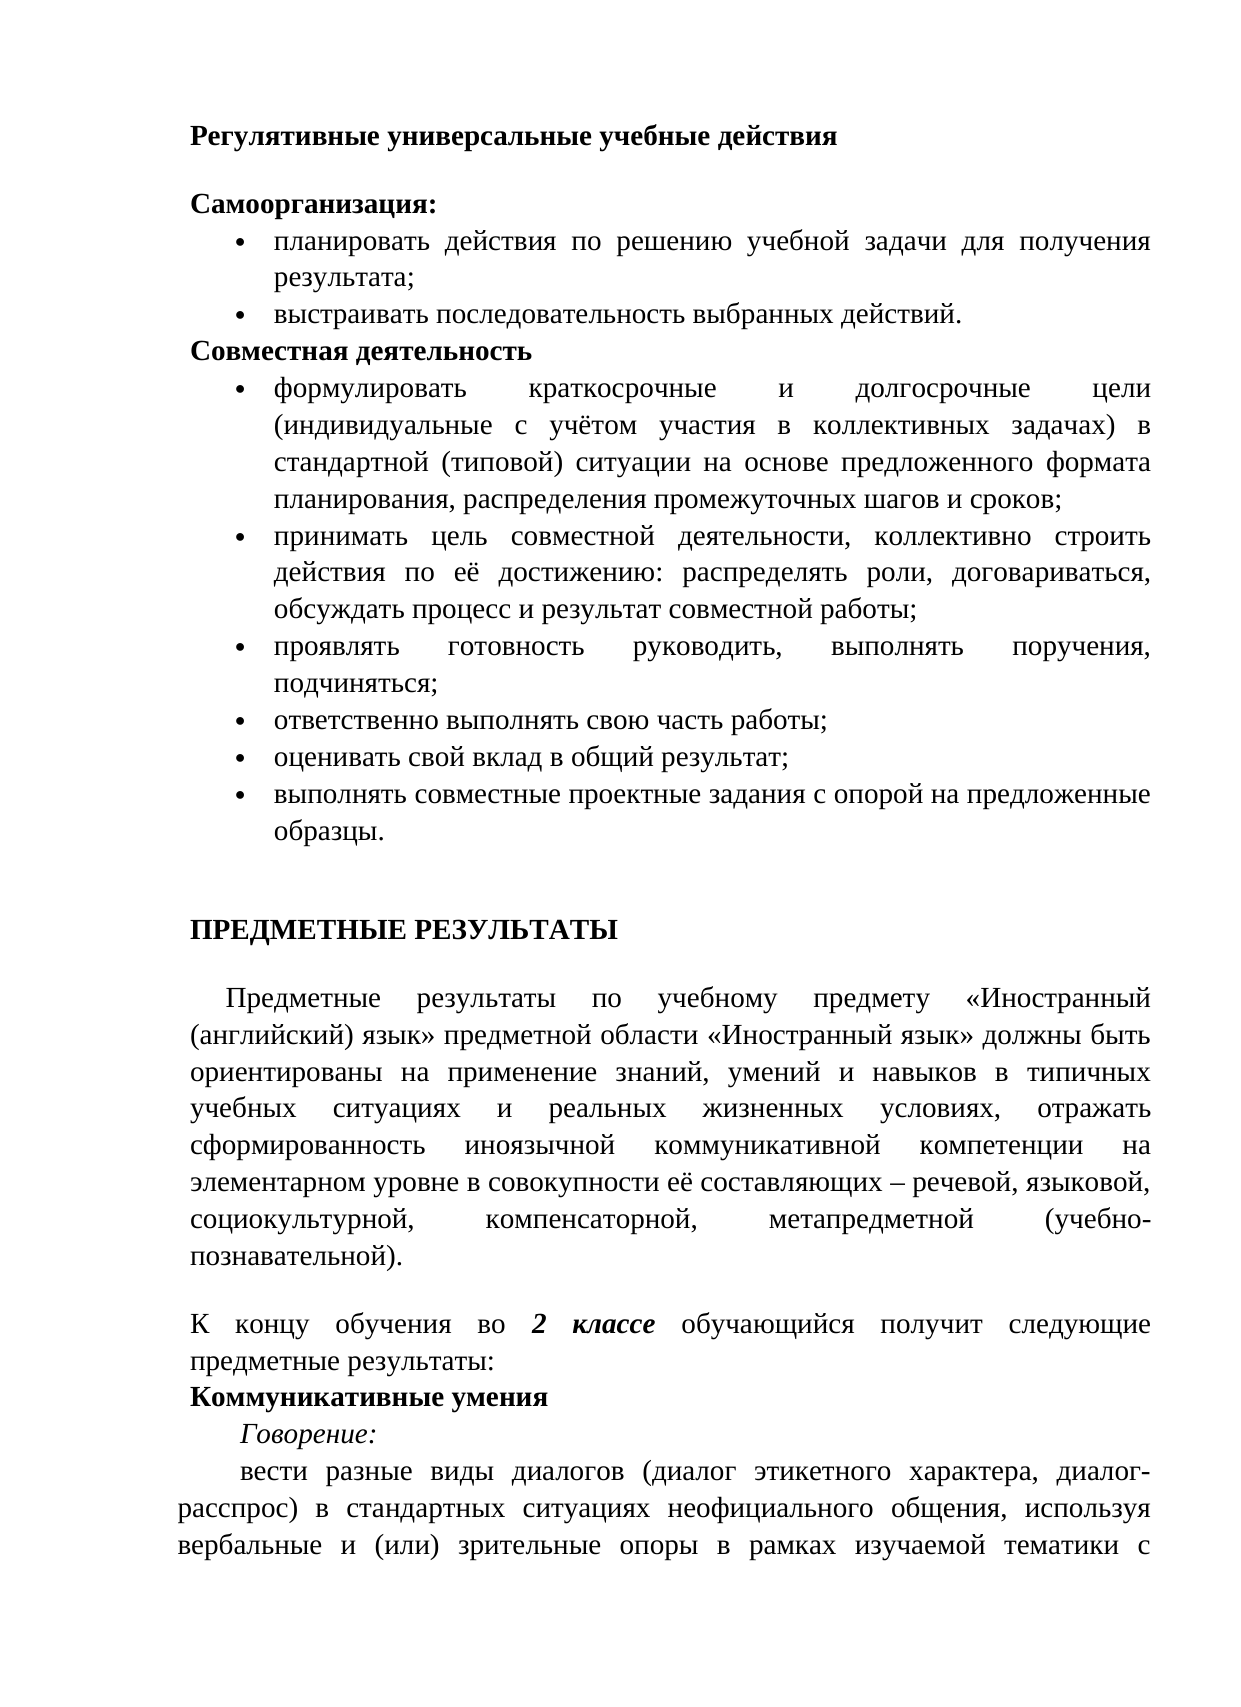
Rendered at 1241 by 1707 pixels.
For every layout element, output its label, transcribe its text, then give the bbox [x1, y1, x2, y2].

list ответственно выполнять свою часть работы; [236, 702, 1152, 736]
text К концу обучения во 2 классе обучающийся получит следующие предметные результаты: [190, 1306, 1152, 1376]
text ПРЕДМЕТНЫЕ РЕЗУЛЬТАТЫ [190, 912, 1152, 946]
list формулировать краткосрочные и долгосрочные цели (индивидуальные с учётом участия в коллективных задачах) в стандартной (типовой) ситуации на основе предложенного формата планирования, распределения промежуточных шагов и сроков; [236, 370, 1152, 514]
list принимать цель совместной деятельности, коллективно строить действия по её достижению: распределять роли, договариваться, обсуждать процесс и результат совместной работы; [236, 518, 1152, 625]
list выстраивать последовательность выбранных действий. [236, 296, 1152, 330]
list проявлять готовность руководить, выполнять поручения, подчиняться; [236, 628, 1152, 699]
list планировать действия по решению учебной задачи для получения результата; [236, 223, 1152, 293]
list оценивать свой вклад в общий результат; [236, 739, 1152, 772]
text Регулятивные универсальные учебные действия [190, 118, 1152, 152]
text Коммуникативные умения [190, 1379, 1152, 1413]
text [177, 1453, 1152, 1561]
text Совместная деятельность [190, 333, 1152, 367]
list выполнять совместные проектные задания с опорой на предложенные образцы. [236, 776, 1152, 846]
text Говорение: [177, 1416, 1152, 1450]
text Предметные результаты по учебному предмету «Иностранный (английский) язык» предметной области «Иностранный язык» должны быть ориентированы на применение знаний, умений и навыков в типичных учебных ситуациях и реальных жизненных условиях, отражать сформированность иноязычной коммуникативной компетенции на элементарном уровне в совокупности её составляющих – речевой, языковой, социокультурной, компенсаторной, метапредметной (учебно-познавательной). [190, 980, 1152, 1272]
text Самоорганизация: [190, 186, 1152, 219]
